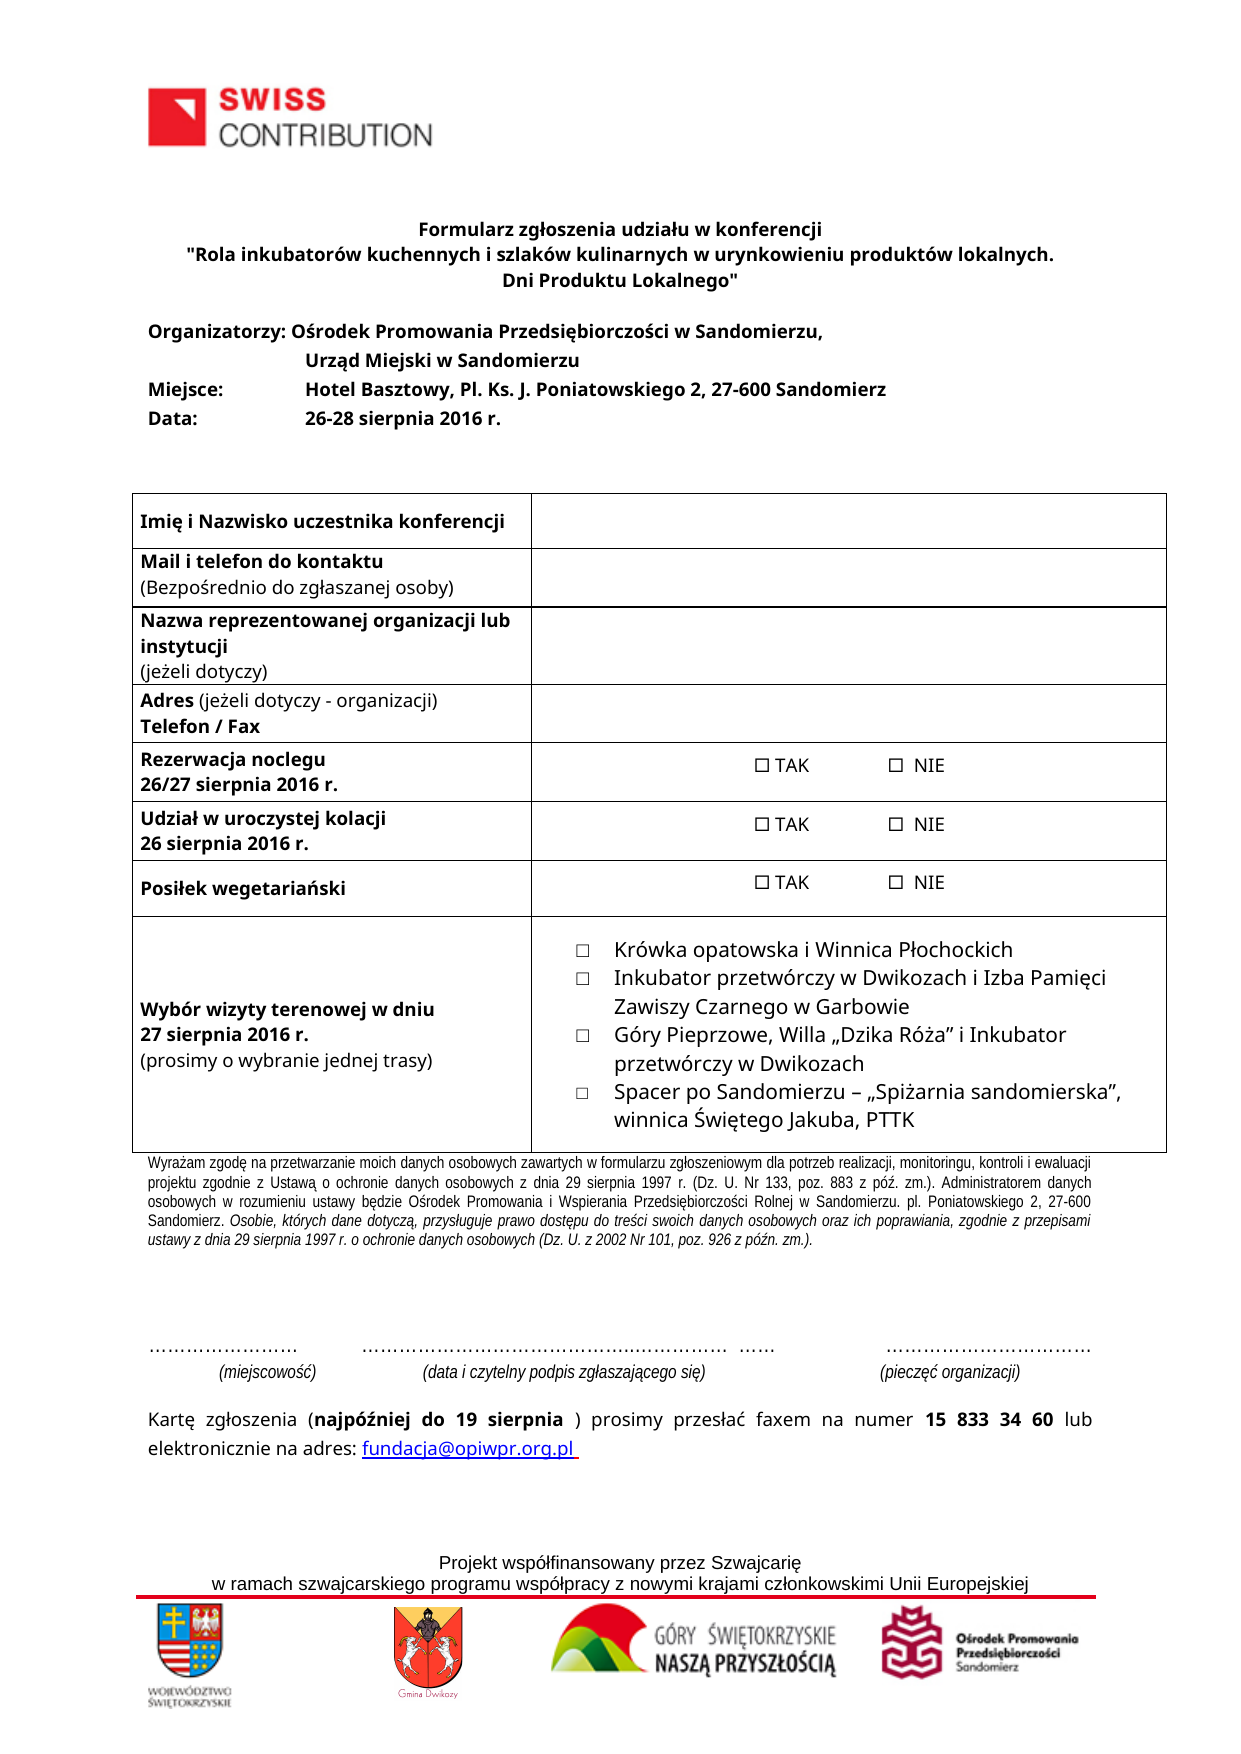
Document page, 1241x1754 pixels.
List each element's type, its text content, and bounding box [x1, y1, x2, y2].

text Formularz zgłoszenia udziału w konferencji [148, 216, 1092, 241]
table_cell [532, 685, 1166, 742]
picture [881, 1599, 1085, 1686]
table_cell Wybór wizyty terenowej w dniu 27 sierpnia 2016 r. (prosimy o wybranie jednej trasy) [133, 917, 531, 1152]
table_cell Krówka opatowska i Winnica Płochockich Inkubator przetwórczy w Dwikozach i Izba Pamięci Zawiszy Czarnego w Garbowie Góry Pieprzowe, Willa „Dzika Róża” i Inkubator przetwórczy w Dwikozach Spacer po Sandomierzu – „Spiżarnia sandomierska”, winnica Świętego Jakuba, PTTK [532, 917, 1166, 1152]
table_header [532, 494, 1166, 547]
text Urząd Miejski w Sandomierzu [148, 347, 1092, 373]
table_cell TAK NIE [532, 802, 1166, 860]
text "Rola inkubatorów kuchennych i szlaków kulinarnych w urynkowieniu produktów lokalnych. [148, 241, 1092, 267]
table_cell Posiłek wegetariański [133, 861, 531, 916]
picture [147, 73, 447, 160]
picture [394, 1607, 463, 1701]
table_cell Nazwa reprezentowanej organizacji lub instytucji (jeżeli dotyczy) [133, 608, 531, 684]
table_cell Udział w uroczystej kolacji 26 sierpnia 2016 r. [133, 802, 531, 860]
text Miejsce: Hotel Basztowy, Pl. Ks. J. Poniatowskiego 2, 27-600 Sandomierz [148, 376, 1092, 402]
text Kartę zgłoszenia (najpóźniej do 19 sierpnia ) prosimy przesłać faxem na numer 15 833 34 60 lub elektronicznie na adres: fundacja@opiwpr.org.pl [148, 1406, 1092, 1461]
table_cell Rezerwacja noclegu 26/27 sierpnia 2016 r. [133, 743, 531, 801]
text Data: 26-28 sierpnia 2016 r. [148, 406, 1092, 463]
table_cell TAK NIE [532, 743, 1166, 801]
text Wyrażam zgodę na przetwarzanie moich danych osobowych zawartych w formularzu zgłoszeniowym dla potrzeb realizacji, monitoringu, kontroli i ewaluacji projektu zgodnie z Ustawą o ochronie danych osobowych z dnia 29 sierpnia 1997 r. (Dz. U. Nr 133, poz. 883 z póź. zm.). Administratorem danych osobowych w rozumieniu ustawy będzie Ośrodek Promowania i Wspierania Przedsiębiorczości Rolnej w Sandomierzu. pl. Poniatowskiego 2, 27-600 Sandomierz. Osobie, których dane dotyczą, przysługuje prawo dostępu do treści swoich danych osobowych oraz ich poprawiania, zgodnie z przepisami ustawy z dnia 29 sierpnia 1997 r. o ochronie danych osobowych (Dz. U. z 2002 Nr 101, poz. 926 z późn. zm.). [148, 1153, 1092, 1249]
table_header Imię i Nazwisko uczestnika konferencji [133, 494, 531, 547]
text Dni Produktu Lokalnego" [148, 267, 1092, 292]
table_cell Mail i telefon do kontaktu (Bezpośrednio do zgłaszanej osoby) [133, 549, 531, 606]
text Organizatorzy: Ośrodek Promowania Przedsiębiorczości w Sandomierzu, [148, 318, 1092, 343]
table_cell [532, 549, 1166, 606]
table_cell Adres (jeżeli dotyczy - organizacji) Telefon / Fax [133, 685, 531, 742]
text …………………… ……………………………………..…………… …… …………………………… (miejscowość) (data i czytelny podpis zgłaszającego się) (pieczęć organizacji) [148, 1331, 1092, 1383]
picture [147, 1599, 233, 1709]
table_cell [532, 608, 1166, 684]
table_cell TAK NIE [532, 861, 1166, 916]
picture [550, 1599, 838, 1679]
